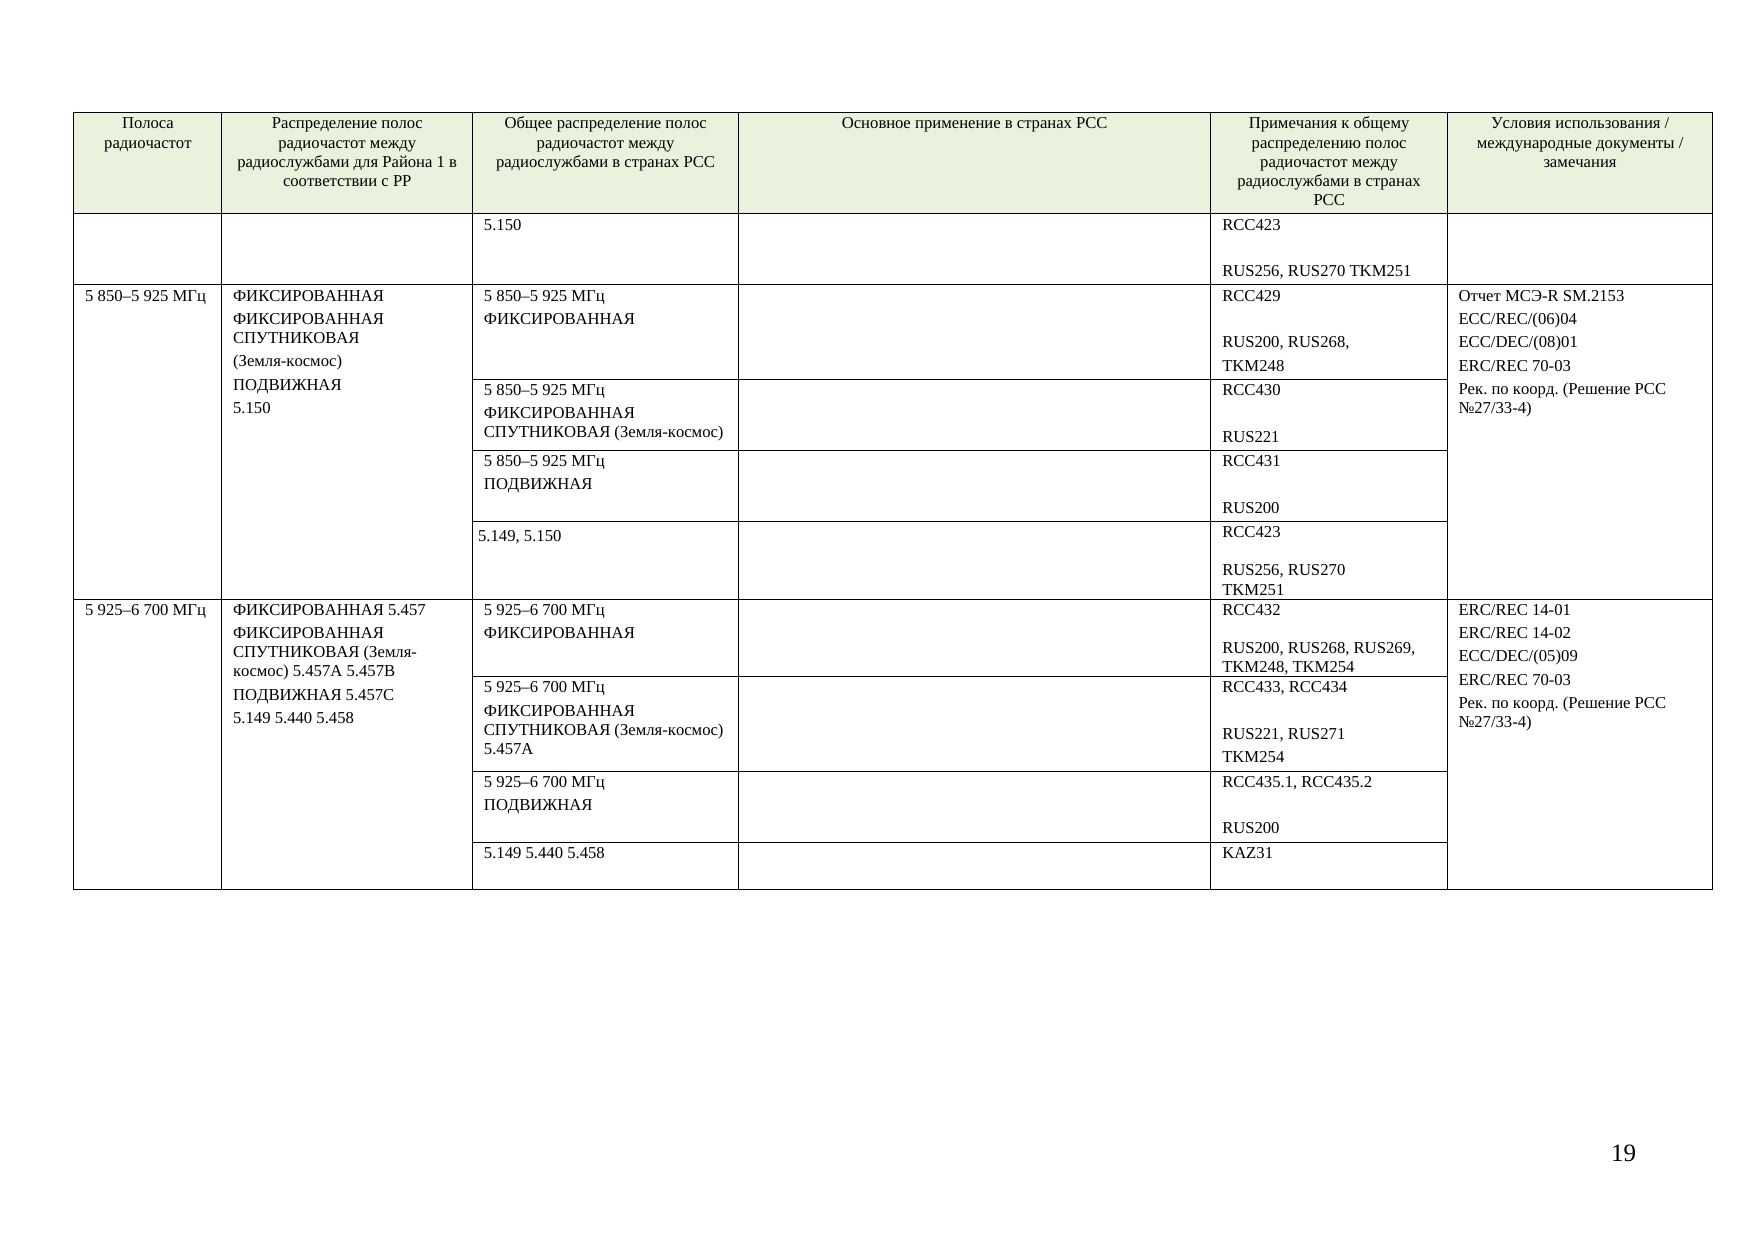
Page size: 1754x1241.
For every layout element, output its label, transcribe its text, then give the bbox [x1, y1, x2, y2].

table_cell KAZ31 [1211, 843, 1447, 889]
table_header Основное применение в странах РСС [739, 113, 1210, 213]
table_cell ERC/REC 14-01 ERC/REC 14-02 ECC/DEC/(05)09 ERC/REC 70-03 Рек. по коорд. (Решение РСС №27/33-4) [1448, 600, 1712, 889]
table_cell RCC423 RUS256, RUS270 TKM251 [1211, 214, 1447, 284]
table_cell [739, 380, 1210, 450]
table_cell RCC432 RUS200, RUS268, RUS269, TKM248, TKM254 [1211, 600, 1447, 676]
table_header Полоса радиочастот [74, 113, 221, 213]
table_cell [739, 522, 1210, 598]
table_cell [739, 772, 1210, 842]
table_cell 5 850–5 925 МГц ФИКСИРОВАННАЯ СПУТНИКОВАЯ (Земля-космос) [473, 380, 738, 450]
table_cell RCC433, RCC434 RUS221, RUS271 TKM254 [1211, 677, 1447, 771]
table_cell [739, 285, 1210, 379]
table_cell RCC429 RUS200, RUS268, TKM248 [1211, 285, 1447, 379]
table_cell 5.150 [473, 214, 738, 284]
table_cell 5 850–5 925 МГц [74, 285, 221, 598]
table_cell 5.149, 5.150 [473, 522, 738, 598]
table_cell 5 850–5 925 МГц ПОДВИЖНАЯ [473, 451, 738, 521]
table_cell [739, 214, 1210, 284]
table_cell 5 850–5 925 МГц ФИКСИРОВАННАЯ [473, 285, 738, 379]
table_header Распределение полос радиочастот между радиослужбами для Района 1 в соответствии с РР [222, 113, 472, 213]
table_cell [739, 600, 1210, 676]
table_cell ФИКСИРОВАННАЯ ФИКСИРОВАННАЯ СПУТНИКОВАЯ (Земля-космос) ПОДВИЖНАЯ 5.150 [222, 285, 472, 598]
table_cell 5 925–6 700 МГц ФИКСИРОВАННАЯ СПУТНИКОВАЯ (Земля-космос) 5.457А [473, 677, 738, 771]
table_cell RCC423 RUS256, RUS270 TKM251 [1211, 522, 1447, 598]
table_cell 5 925–6 700 МГц ПОДВИЖНАЯ [473, 772, 738, 842]
table_cell 5.149 5.440 5.458 [473, 843, 738, 889]
table_header Общее распределение полос радиочастот между радиослужбами в странах РСС [473, 113, 738, 213]
table_header Условия использования / международные документы / замечания [1448, 113, 1712, 213]
table_header Примечания к общему распределению полос радиочастот между радиослужбами в странах РСС [1211, 113, 1447, 213]
table_cell 5 925–6 700 МГц [74, 600, 221, 889]
table_cell ФИКСИРОВАННАЯ 5.457 ФИКСИРОВАННАЯ СПУТНИКОВАЯ (Земля-космос) 5.457А 5.457В ПОДВИЖНАЯ 5.457С 5.149 5.440 5.458 [222, 600, 472, 889]
table_cell RCC431 RUS200 [1211, 451, 1447, 521]
table_cell Отчет МСЭ-R SM.2153 ECC/REC/(06)04 ECC/DEC/(08)01 ERC/REC 70-03 Рек. по коорд. (Решение РСС №27/33-4) [1448, 285, 1712, 598]
table_cell [739, 843, 1210, 889]
table_cell 5 925–6 700 МГц ФИКСИРОВАННАЯ [473, 600, 738, 676]
table_cell RCC430 RUS221 [1211, 380, 1447, 450]
table_cell RCC435.1, RCC435.2 RUS200 [1211, 772, 1447, 842]
table_cell [739, 451, 1210, 521]
table_cell [739, 677, 1210, 771]
